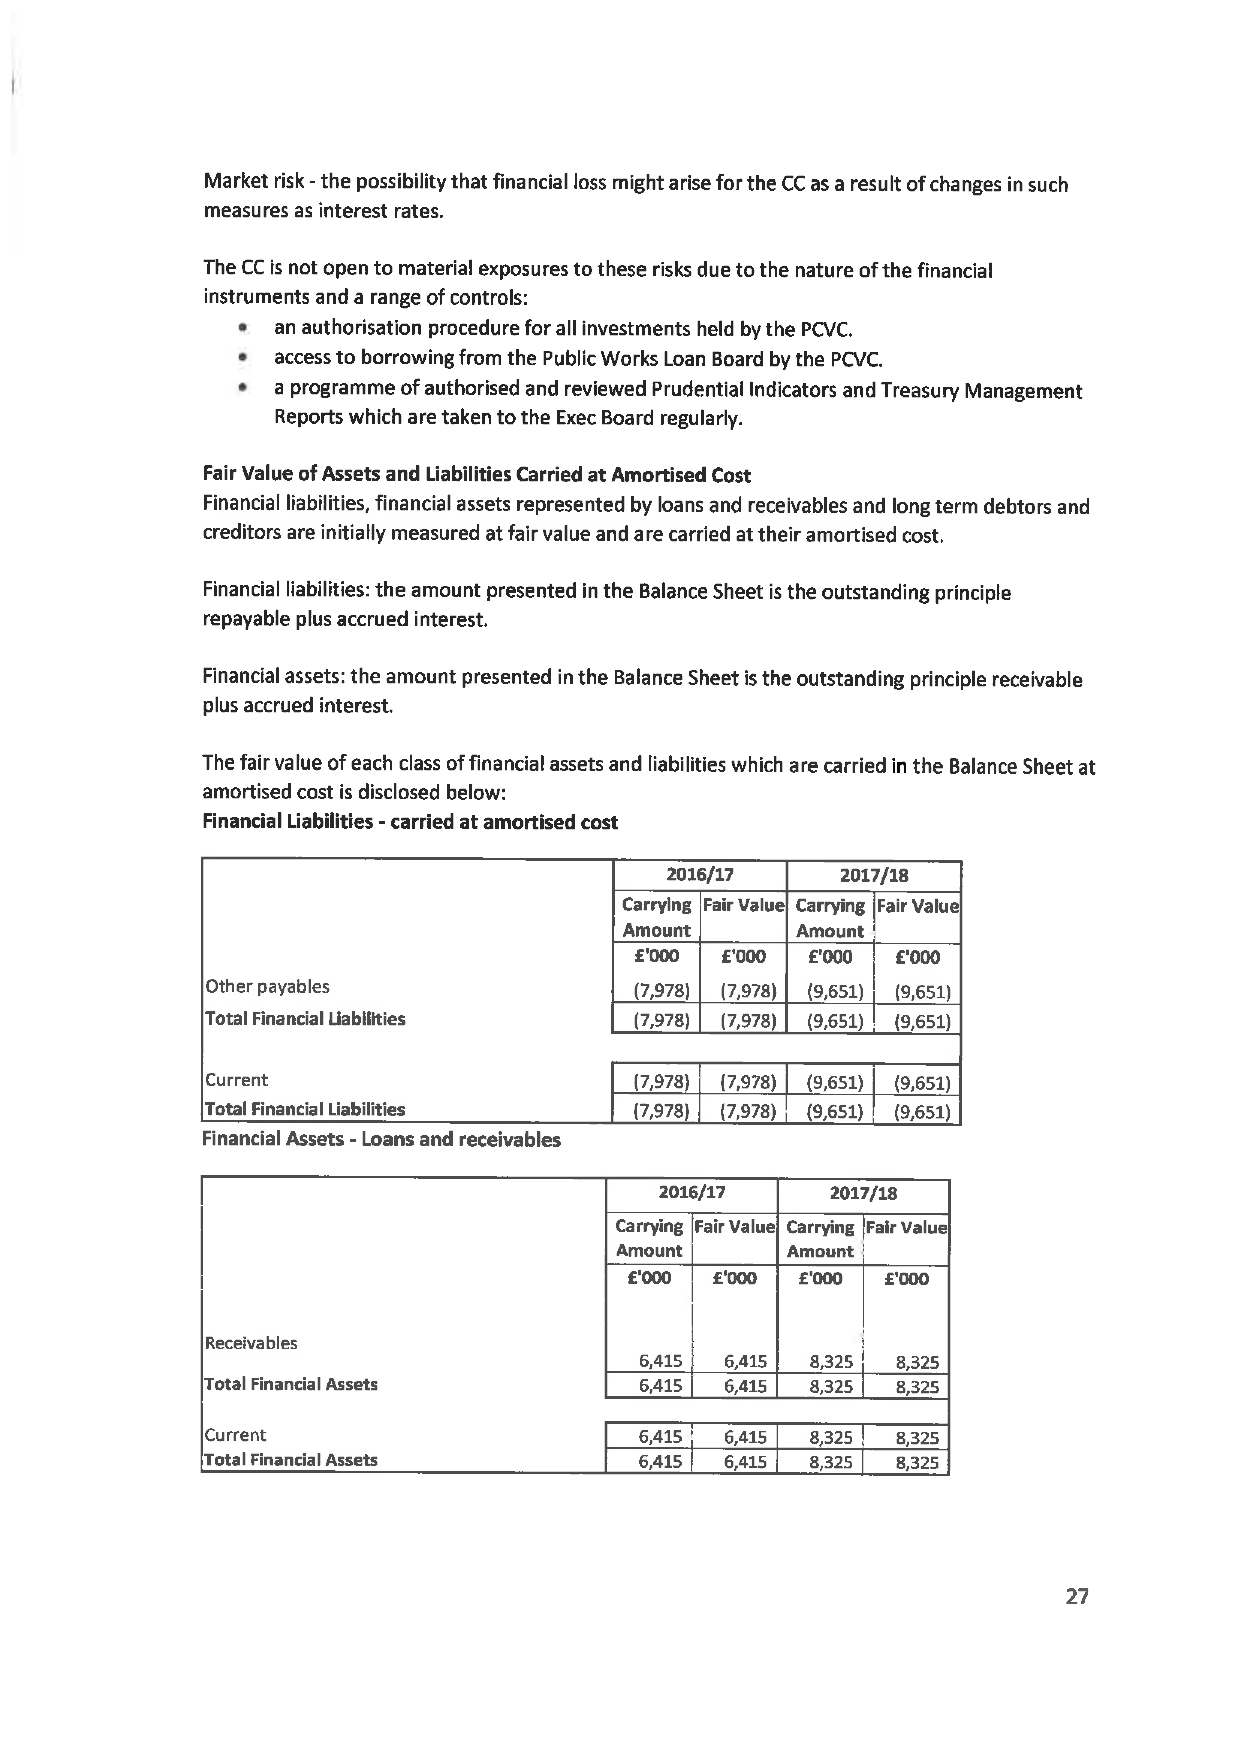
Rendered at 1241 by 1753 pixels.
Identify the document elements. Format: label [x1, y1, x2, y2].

picture [11, 11, 1099, 1481]
picture [1066, 1588, 1089, 1604]
